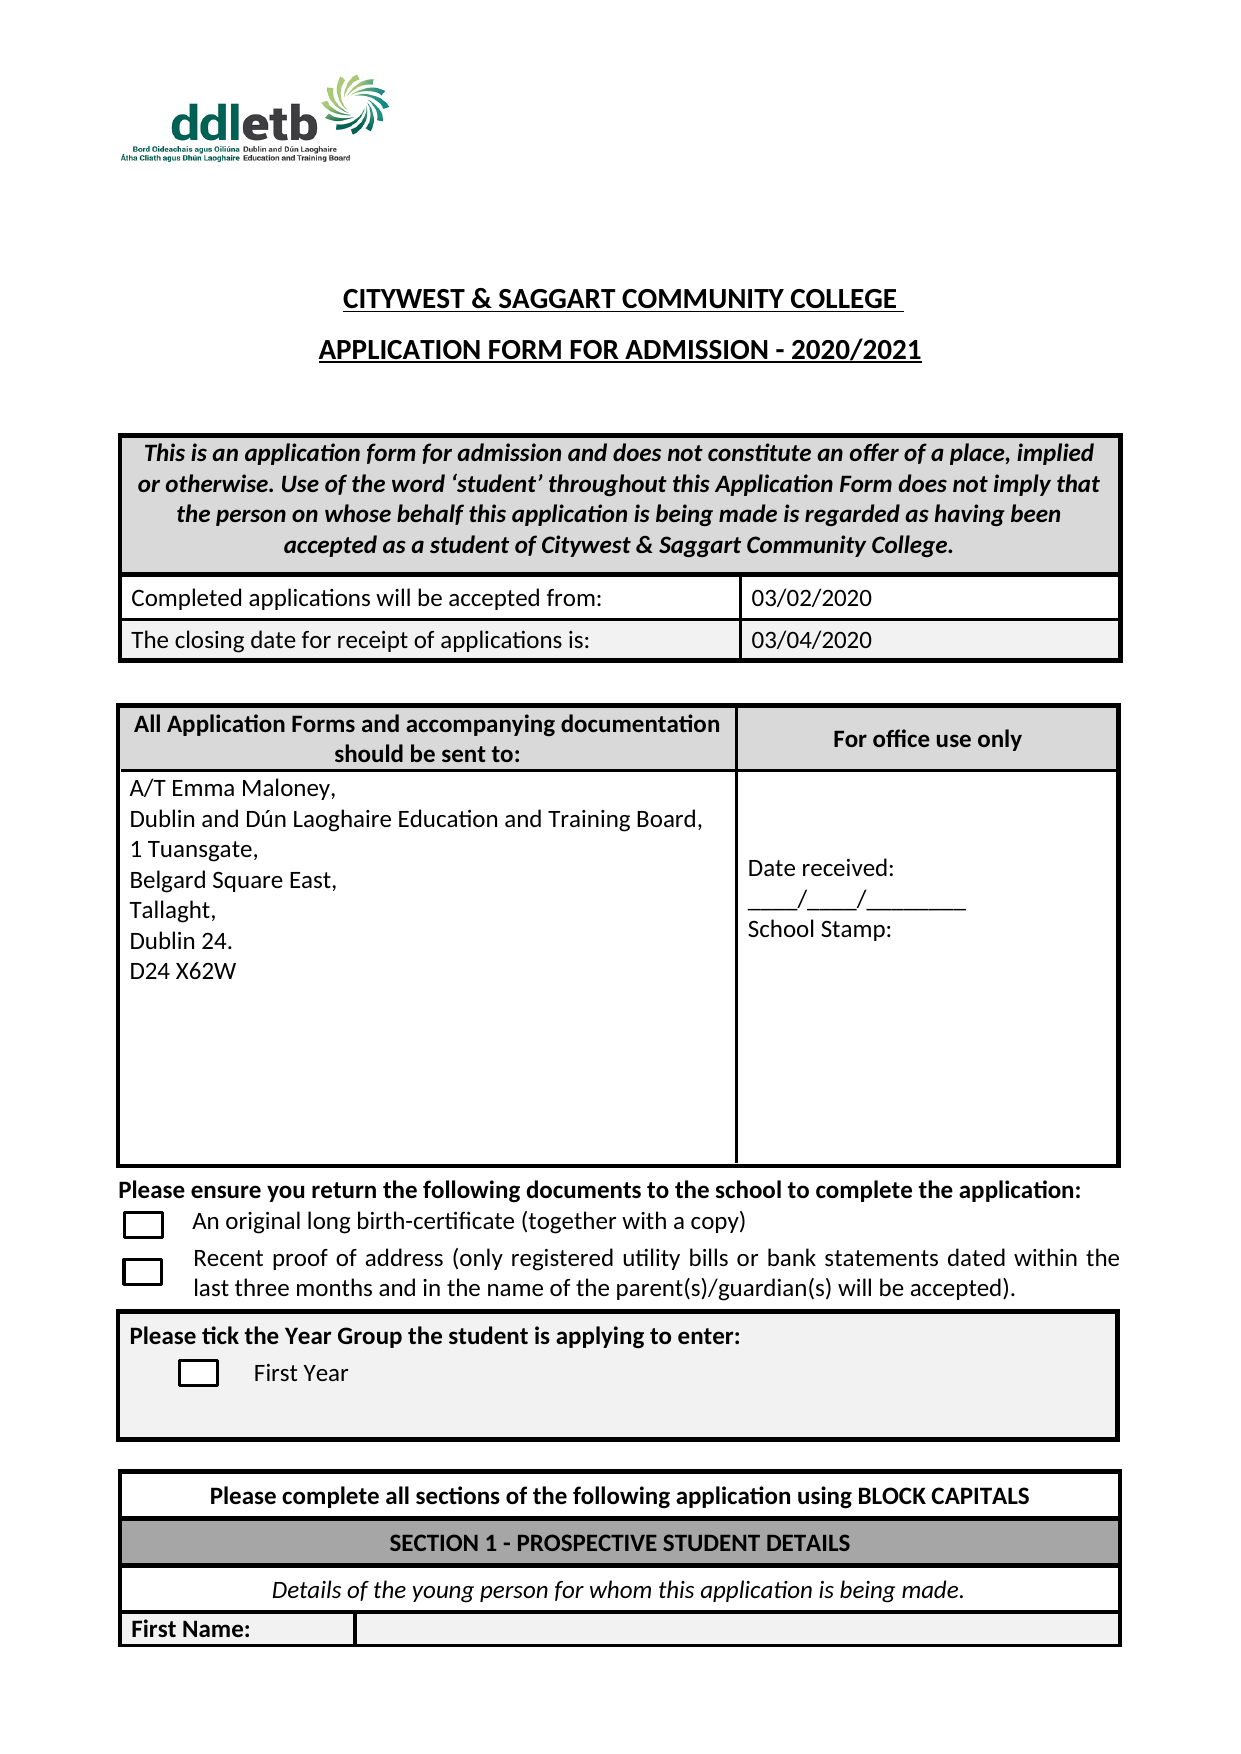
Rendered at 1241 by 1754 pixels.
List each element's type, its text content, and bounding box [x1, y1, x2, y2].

table_cell 03/04/2020 [742, 621, 1118, 658]
text CITYWEST & SAGGART COMMUNITY COLLEGE [118, 280, 1122, 316]
table_cell SECTION 1 - PROSPECTIVE STUDENT DETAILS [122, 1521, 1118, 1563]
table_cell Date received: ____/____/________ School Stamp: [738, 772, 1116, 1163]
table_cell A/T Emma Maloney, Dublin and Dún Laoghaire Education and Training Board, 1 Tuansgate, Belgard Square East, Tallaght, Dublin 24. D24 X62W [120, 770, 735, 1163]
table_header For office use only [738, 708, 1116, 769]
table_header All Application Forms and accompanying documentation should be sent to: [120, 708, 735, 769]
text An original long birth-certificate (together with a copy) [118, 1205, 1122, 1235]
text Recent proof of address (only registered utility bills or bank statements dated within the last three months and in the name of the parent(s)/guardian(s) will be accepted). [193, 1242, 1122, 1303]
table_cell Completed applications will be accepted from: [122, 577, 739, 618]
table_cell First Name: [122, 1614, 353, 1644]
text Please ensure you return the following documents to the school to complete the application: [118, 1174, 1122, 1205]
table_header Please complete all sections of the following application using BLOCK CAPITALS [122, 1474, 1118, 1516]
table_cell The closing date for receipt of applications is: [122, 621, 739, 658]
table_header Please tick the Year Group the student is applying to enter: First Year [120, 1314, 1115, 1437]
table_cell [357, 1614, 1118, 1644]
table_cell Details of the young person for whom this application is being made. [122, 1568, 1118, 1610]
text APPLICATION FORM FOR ADMISSION - 2020/2021 [118, 331, 1122, 367]
table_cell 03/02/2020 [742, 577, 1118, 618]
table_header This is an application form for admission and does not constitute an offer of a place, implied or otherwise. Use of the word ‘student’ throughout this Application Form does not imply that the person on whose behalf this application is being made is regarded as having been accepted as a student of Citywest & Saggart Community College. [122, 438, 1118, 572]
picture [118, 73, 391, 163]
